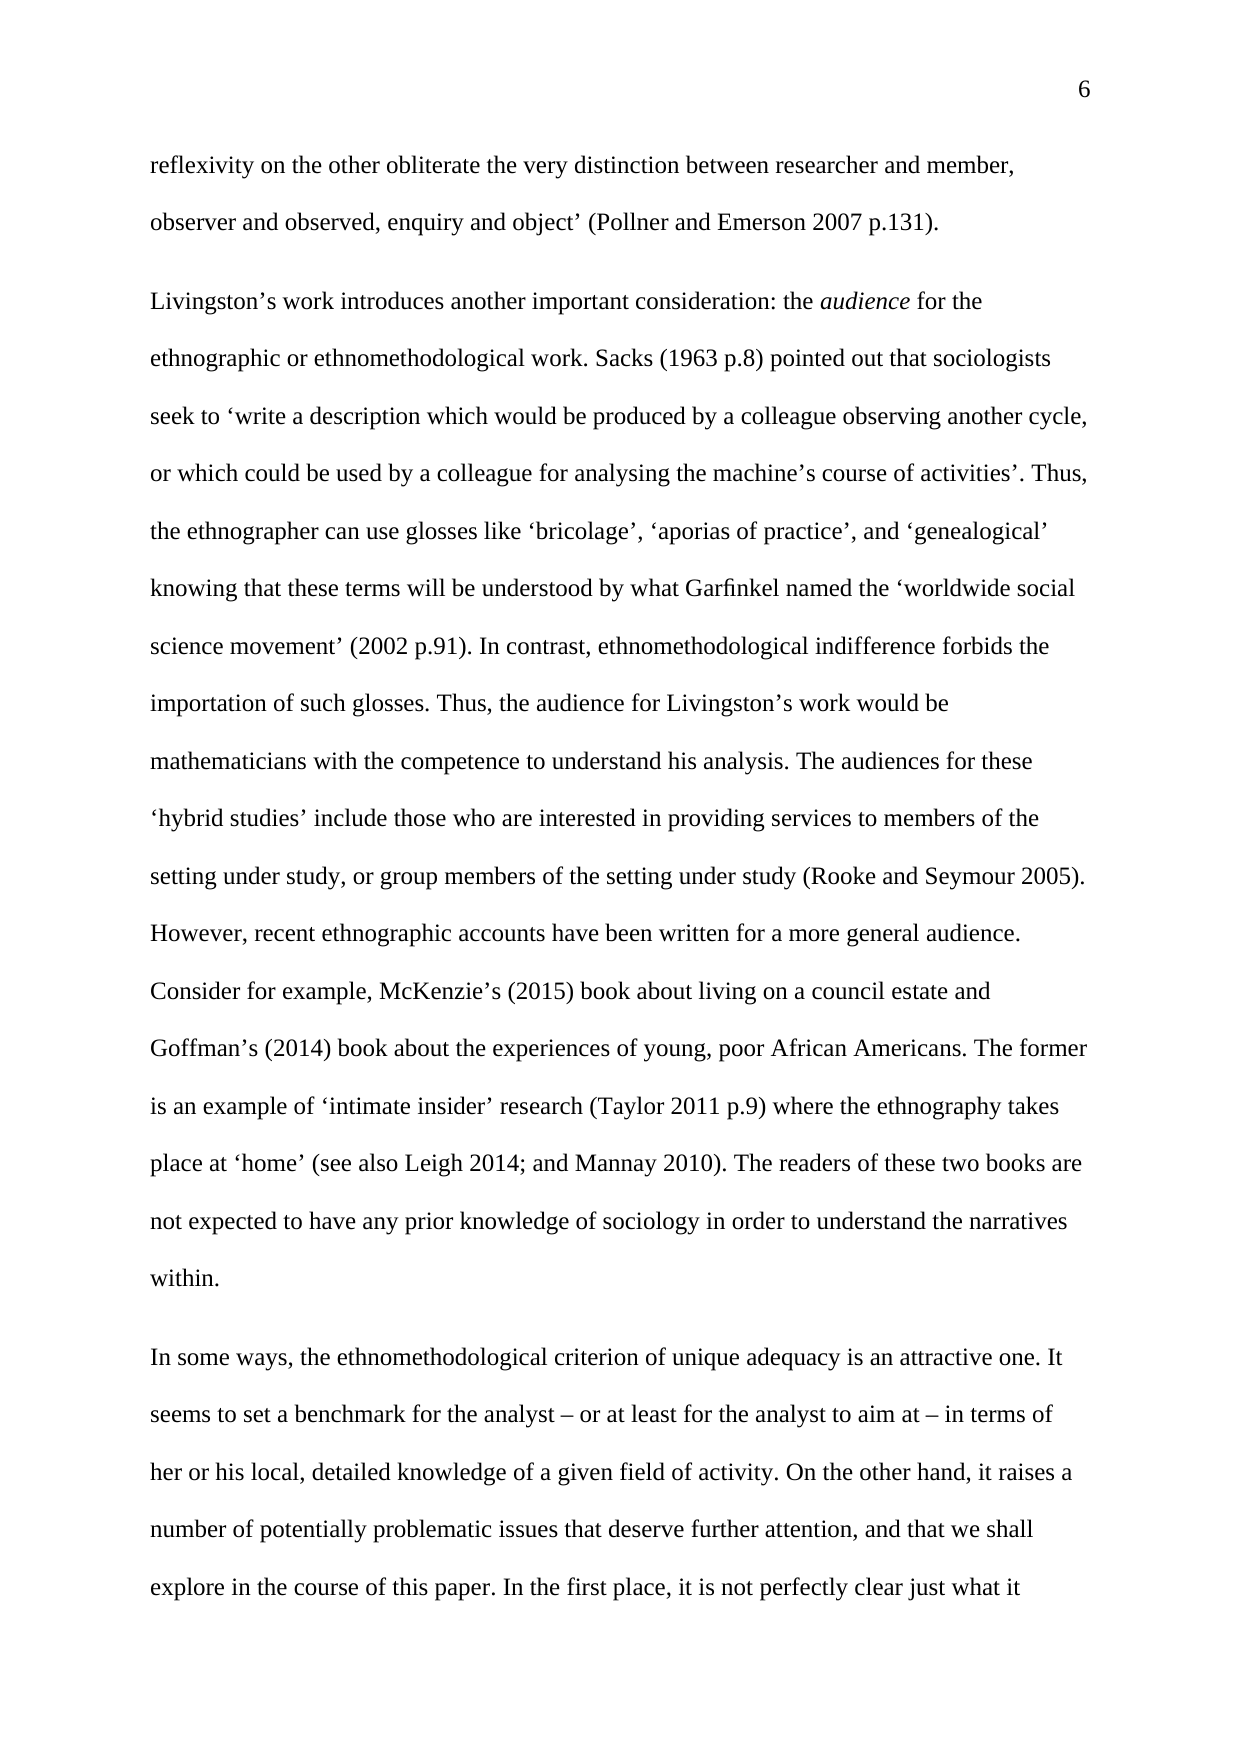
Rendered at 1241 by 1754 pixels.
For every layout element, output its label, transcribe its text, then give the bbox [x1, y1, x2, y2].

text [150, 150, 1090, 236]
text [150, 1342, 1090, 1600]
text Livingston’s work introduces another important consideration: the audience for the ethnographic or ethnomethodological work. Sacks (1963 p.8) pointed out that sociologists seek to ‘write a description which would be produced by a colleague observing another cycle, or which could be used by a colleague for analysing the machine’s course of activities’. Thus, the ethnographer can use glosses like ‘bricolage’, ‘aporias of practice’, and ‘genealogical’ knowing that these terms will be understood by what Garﬁnkel named the ‘worldwide social science movement’ (2002 p.91). In contrast, ethnomethodological indifference forbids the importation of such glosses. Thus, the audience for Livingston’s work would be mathematicians with the competence to understand his analysis. The audiences for these ‘hybrid studies’ include those who are interested in providing services to members of the setting under study, or group members of the setting under study (Rooke and Seymour 2005). However, recent ethnographic accounts have been written for a more general audience. Consider for example, McKenzie’s (2015) book about living on a council estate and Goffman’s (2014) book about the experiences of young, poor African Americans. The former is an example of ‘intimate insider’ research (Taylor 2011 p.9) where the ethnography takes place at ‘home’ (see also Leigh 2014; and Mannay 2010). The readers of these two books are not expected to have any prior knowledge of sociology in order to understand the narratives within. [150, 286, 1090, 1292]
